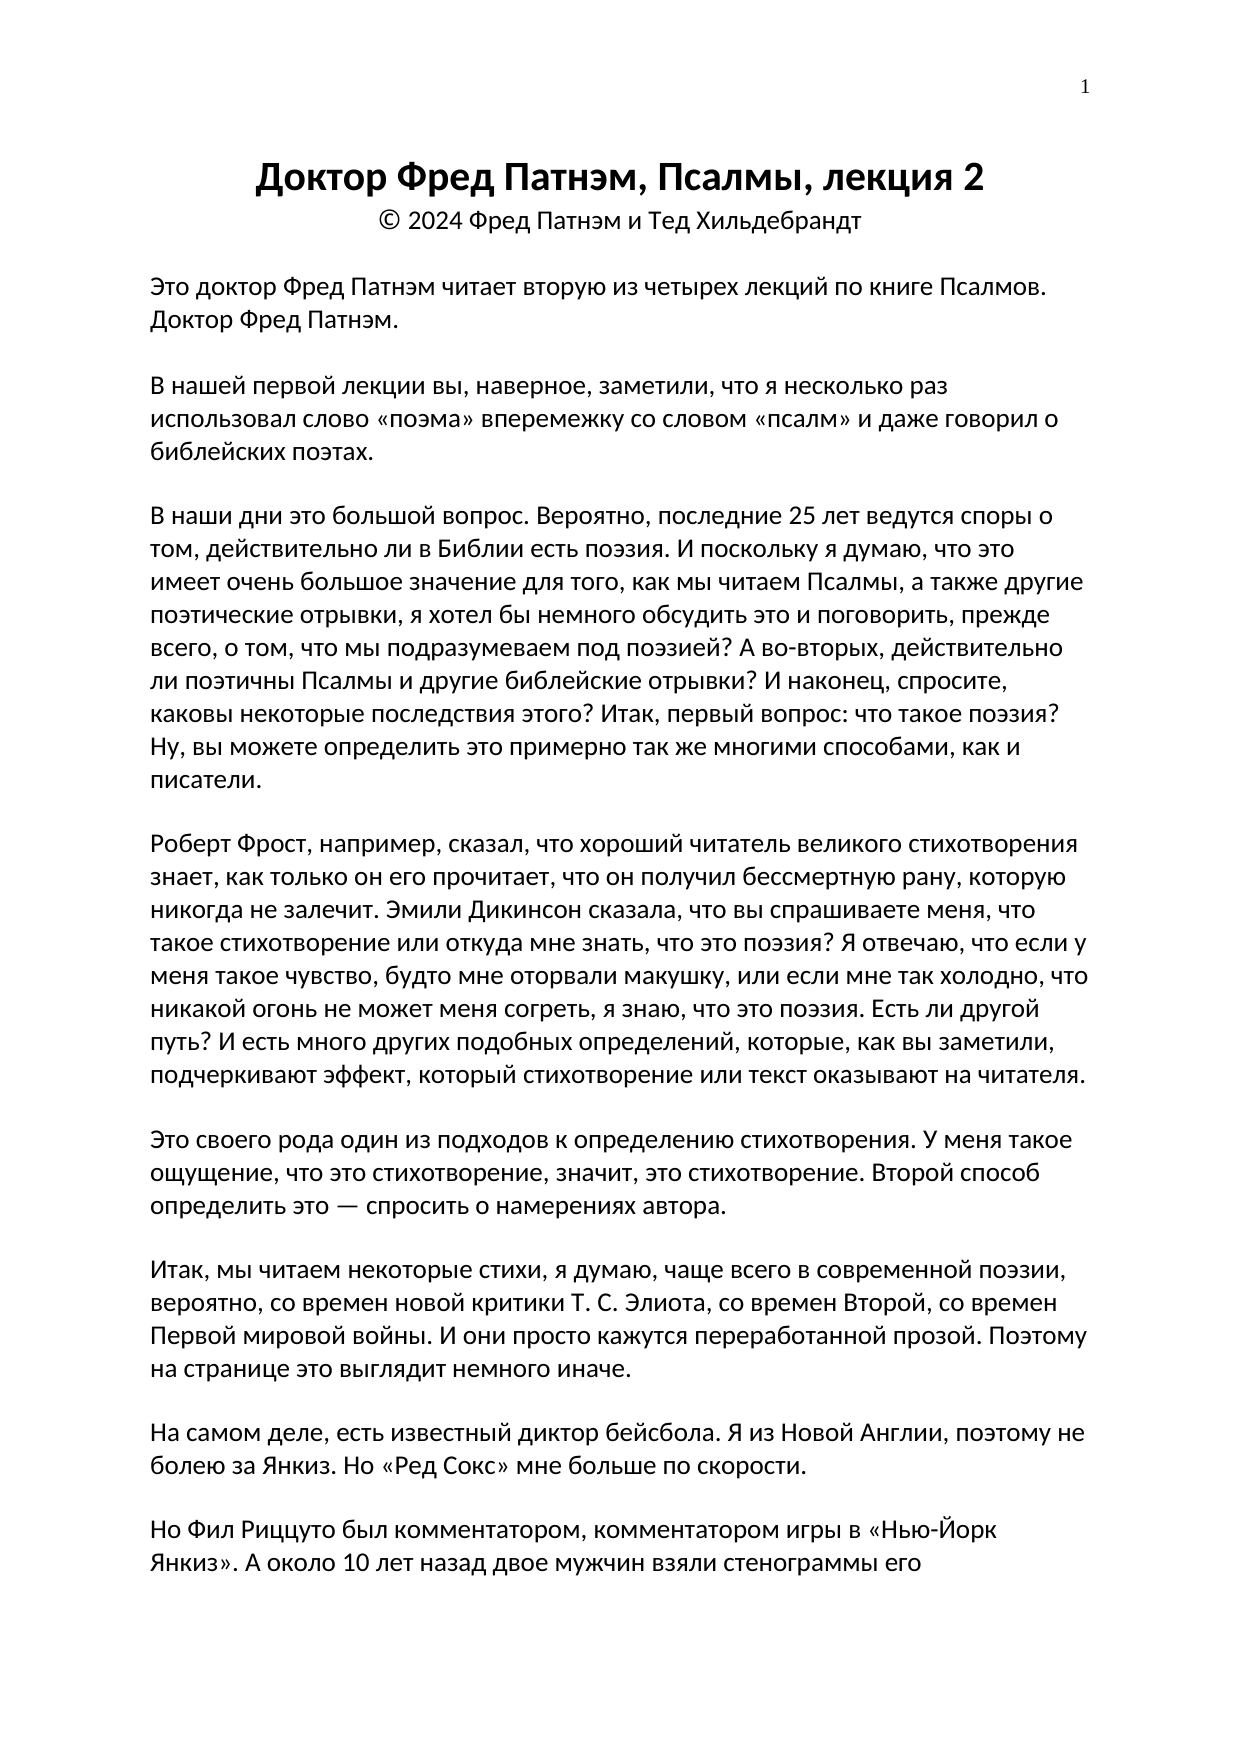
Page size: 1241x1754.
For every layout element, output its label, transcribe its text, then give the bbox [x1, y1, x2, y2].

text Итак, мы читаем некоторые стихи, я думаю, чаще всего в современной поэзии, вероятно, со времен новой критики Т. С. Элиота, со времен Второй, со времен Первой мировой войны. И они просто кажутся переработанной прозой. Поэтому на странице это выглядит немного иначе. [150, 1252, 1090, 1384]
text В наши дни это большой вопрос. Вероятно, последние 25 лет ведутся споры о том, действительно ли в Библии есть поэзия. И поскольку я думаю, что это имеет очень большое значение для того, как мы читаем Псалмы, а также другие поэтические отрывки, я хотел бы немного обсудить это и поговорить, прежде всего, о том, что мы подразумеваем под поэзией? А во-вторых, действительно ли поэтичны Псалмы и другие библейские отрывки? И наконец, спросите, каковы некоторые последствия этого? Итак, первый вопрос: что такое поэзия? Ну, вы можете определить это примерно так же многими способами, как и писатели. [150, 498, 1090, 795]
text В нашей первой лекции вы, наверное, заметили, что я несколько раз использовал слово «поэма» вперемежку со словом «псалм» и даже говорил о библейских поэтах. [150, 368, 1090, 467]
text Роберт Фрост, например, сказал, что хороший читатель великого стихотворения знает, как только он его прочитает, что он получил бессмертную рану, которую никогда не залечит. Эмили Дикинсон сказала, что вы спрашиваете меня, что такое стихотворение или откуда мне знать, что это поэзия? Я отвечаю, что если у меня такое чувство, будто мне оторвали макушку, или если мне так холодно, что никакой огонь не может меня согреть, я знаю, что это поэзия. Есть ли другой путь? И есть много других подобных определений, которые, как вы заметили, подчеркивают эффект, который стихотворение или текст оказывают на читателя. [150, 826, 1090, 1091]
text Доктор Фред Патнэм, Псалмы, лекция 2 [150, 150, 1090, 201]
text Это своего рода один из подходов к определению стихотворения. У меня такое ощущение, что это стихотворение, значит, это стихотворение. Второй способ определить это — спросить о намерениях автора. [150, 1122, 1090, 1221]
text © 2024 Фред Патнэм и Тед Хильдебрандт [150, 201, 1090, 238]
text На самом деле, есть известный диктор бейсбола. Я из Новой Англии, поэтому не болею за Янкиз. Но «Ред Сокс» мне больше по скорости. [150, 1415, 1090, 1481]
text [150, 1512, 1090, 1578]
text Это доктор Фред Патнэм читает вторую из четырех лекций по книге Псалмов. Доктор Фред Патнэм. [150, 269, 1090, 335]
